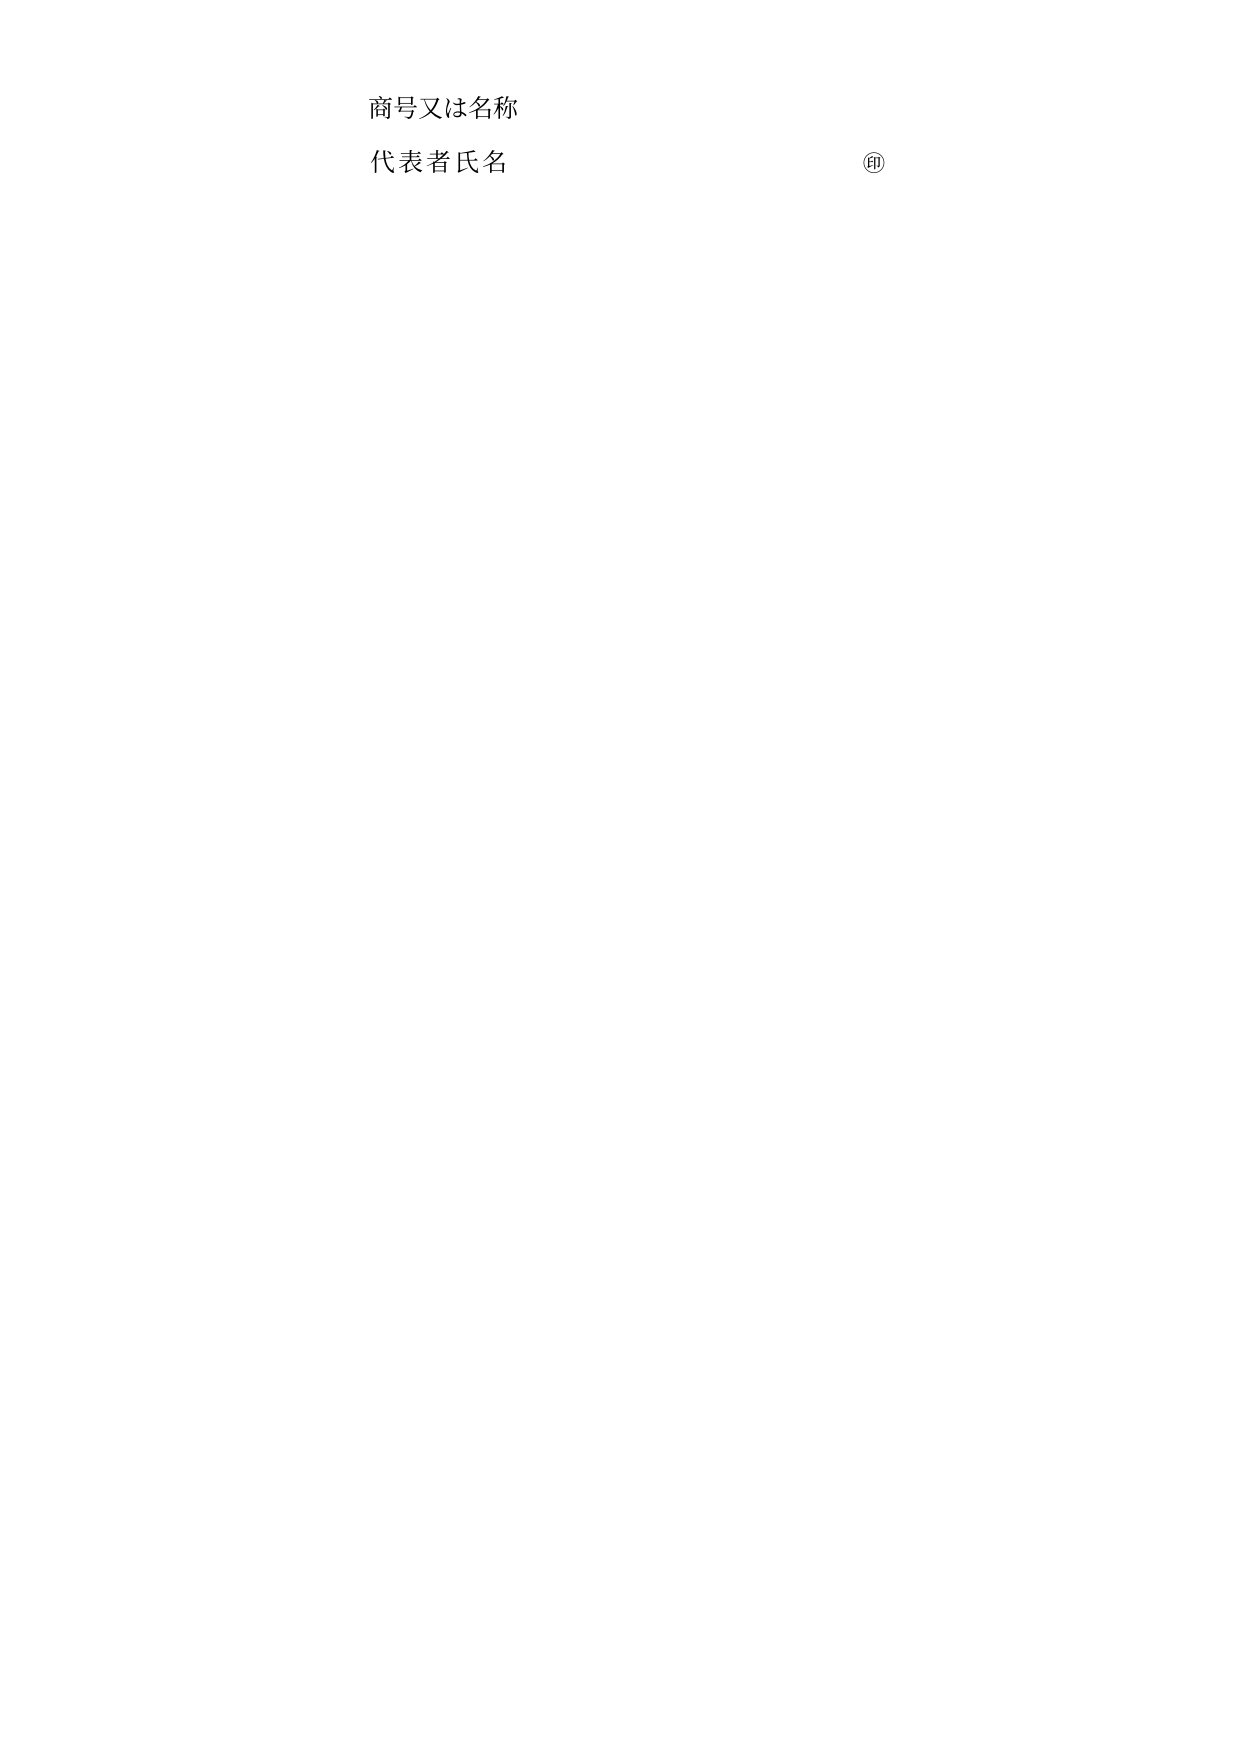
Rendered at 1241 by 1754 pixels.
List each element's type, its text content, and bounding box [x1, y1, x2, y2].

text 代表者氏名 ㊞ [118, 142, 1152, 178]
text 商号又は名称 [118, 89, 1152, 124]
